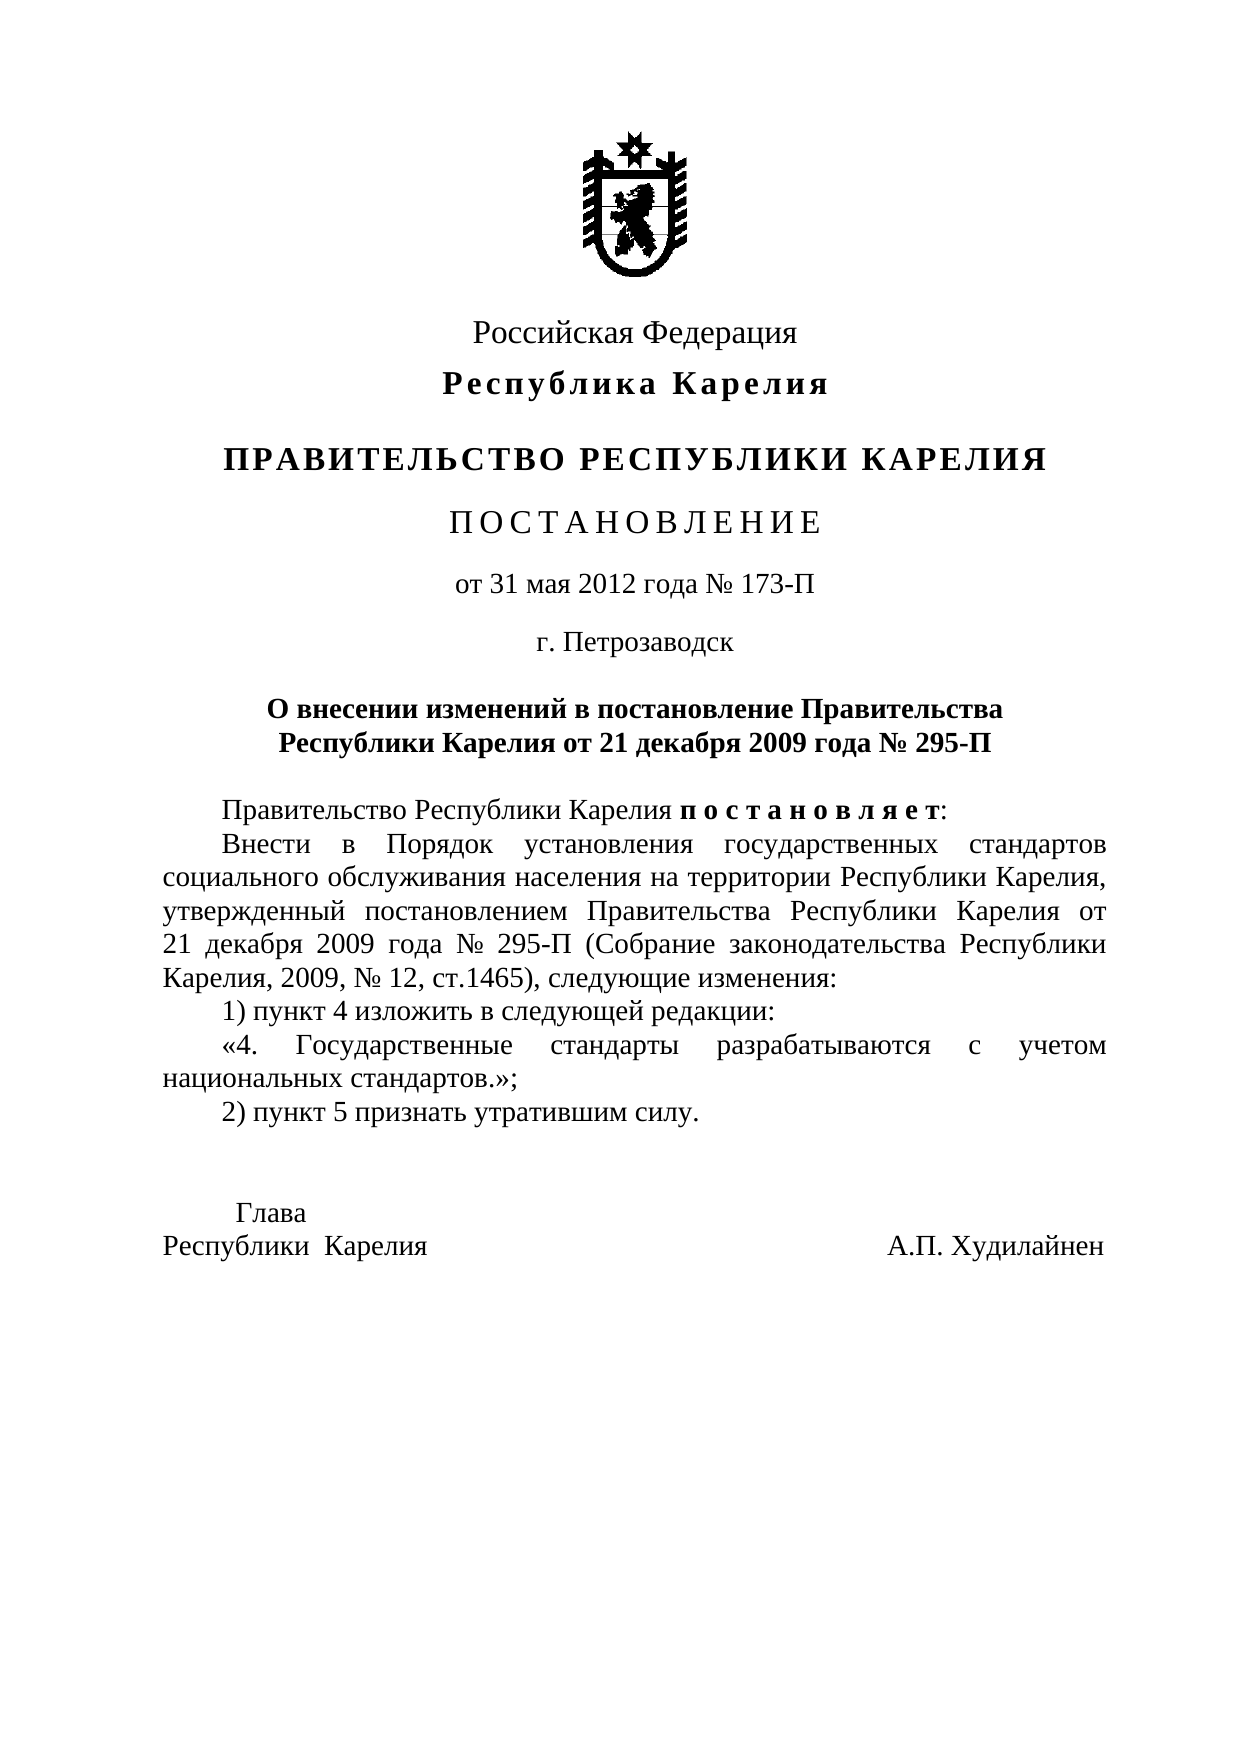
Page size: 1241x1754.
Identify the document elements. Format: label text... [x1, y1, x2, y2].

text 2) пункт 5 признать утратившим силу. [162, 1094, 1107, 1128]
picture [564, 118, 706, 301]
text 1) пункт 4 изложить в следующей редакции: [162, 993, 1107, 1027]
text О внесении изменений в постановление Правительства Республики Карелия от 21 декабря 2009 года № 295-П [162, 692, 1107, 759]
subtitle ПРАВИТЕЛЬСТВО РЕСПУБЛИКИ КАРЕЛИЯ [162, 439, 1107, 478]
text «4. Государственные стандарты разрабатываются с учетом национальных стандартов.»; [162, 1027, 1107, 1094]
text Внести в Порядок установления государственных стандартов социального обслуживания населения на территории Республики Карелия, утвержденный постановлением Правительства Республики Карелия от 21 декабря 2009 года № 295-П (Собрание законодательства Республики Карелия, 2009, № 12, ст.1465), следующие изменения: [162, 826, 1107, 993]
subtitle ПОСТАНОВЛЕНИЕ [162, 503, 1107, 541]
subtitle Российская Федерация [162, 313, 1107, 351]
text от 31 мая 2012 года № 173-П [162, 566, 1107, 599]
text Правительство Республики Карелия п о с т а н о в л я е т: [162, 792, 1107, 826]
subtitle Республика Карелия [162, 363, 1107, 402]
text г. Петрозаводск [162, 624, 1107, 658]
text Глава [162, 1195, 1107, 1228]
text Республики Карелия А.П. Худилайнен [162, 1228, 1107, 1262]
